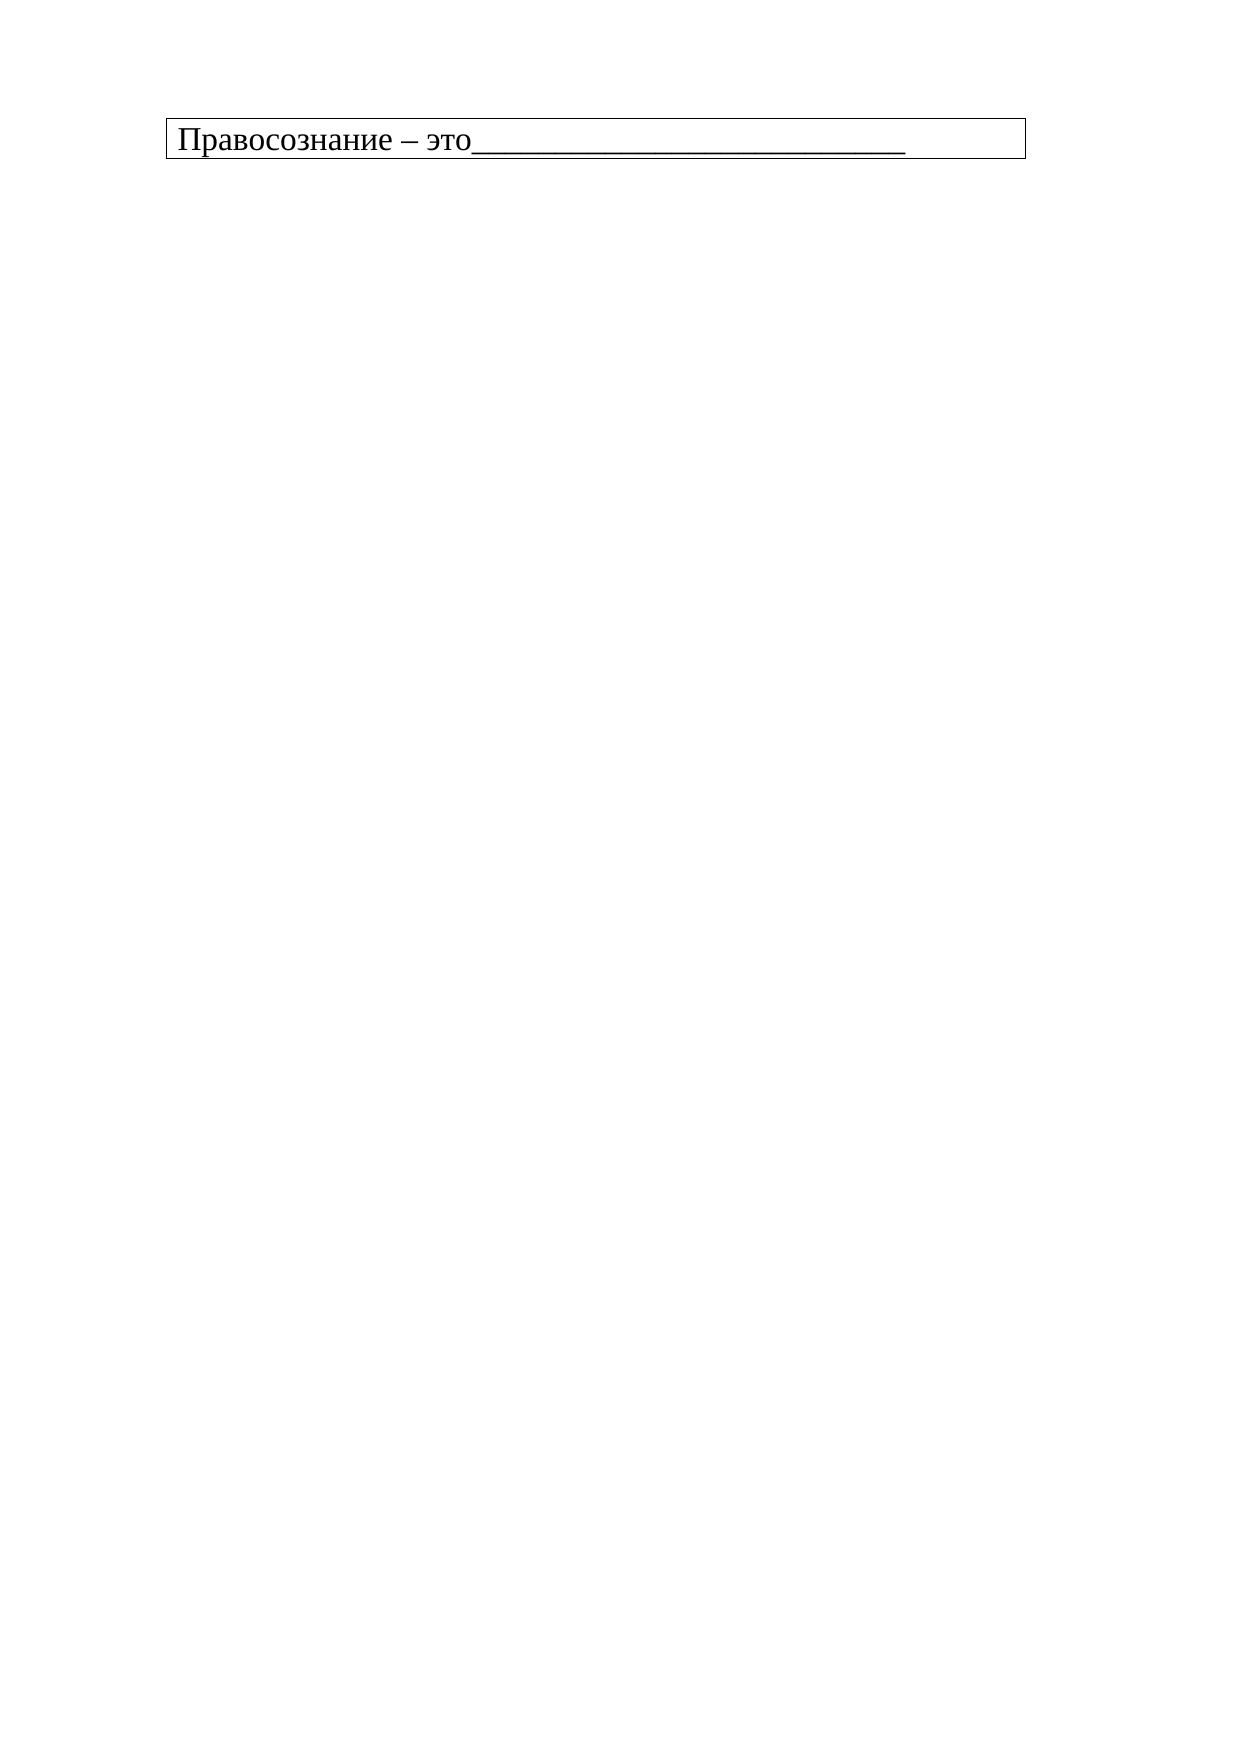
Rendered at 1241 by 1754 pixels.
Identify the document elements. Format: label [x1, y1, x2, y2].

table_cell [167, 119, 1025, 157]
